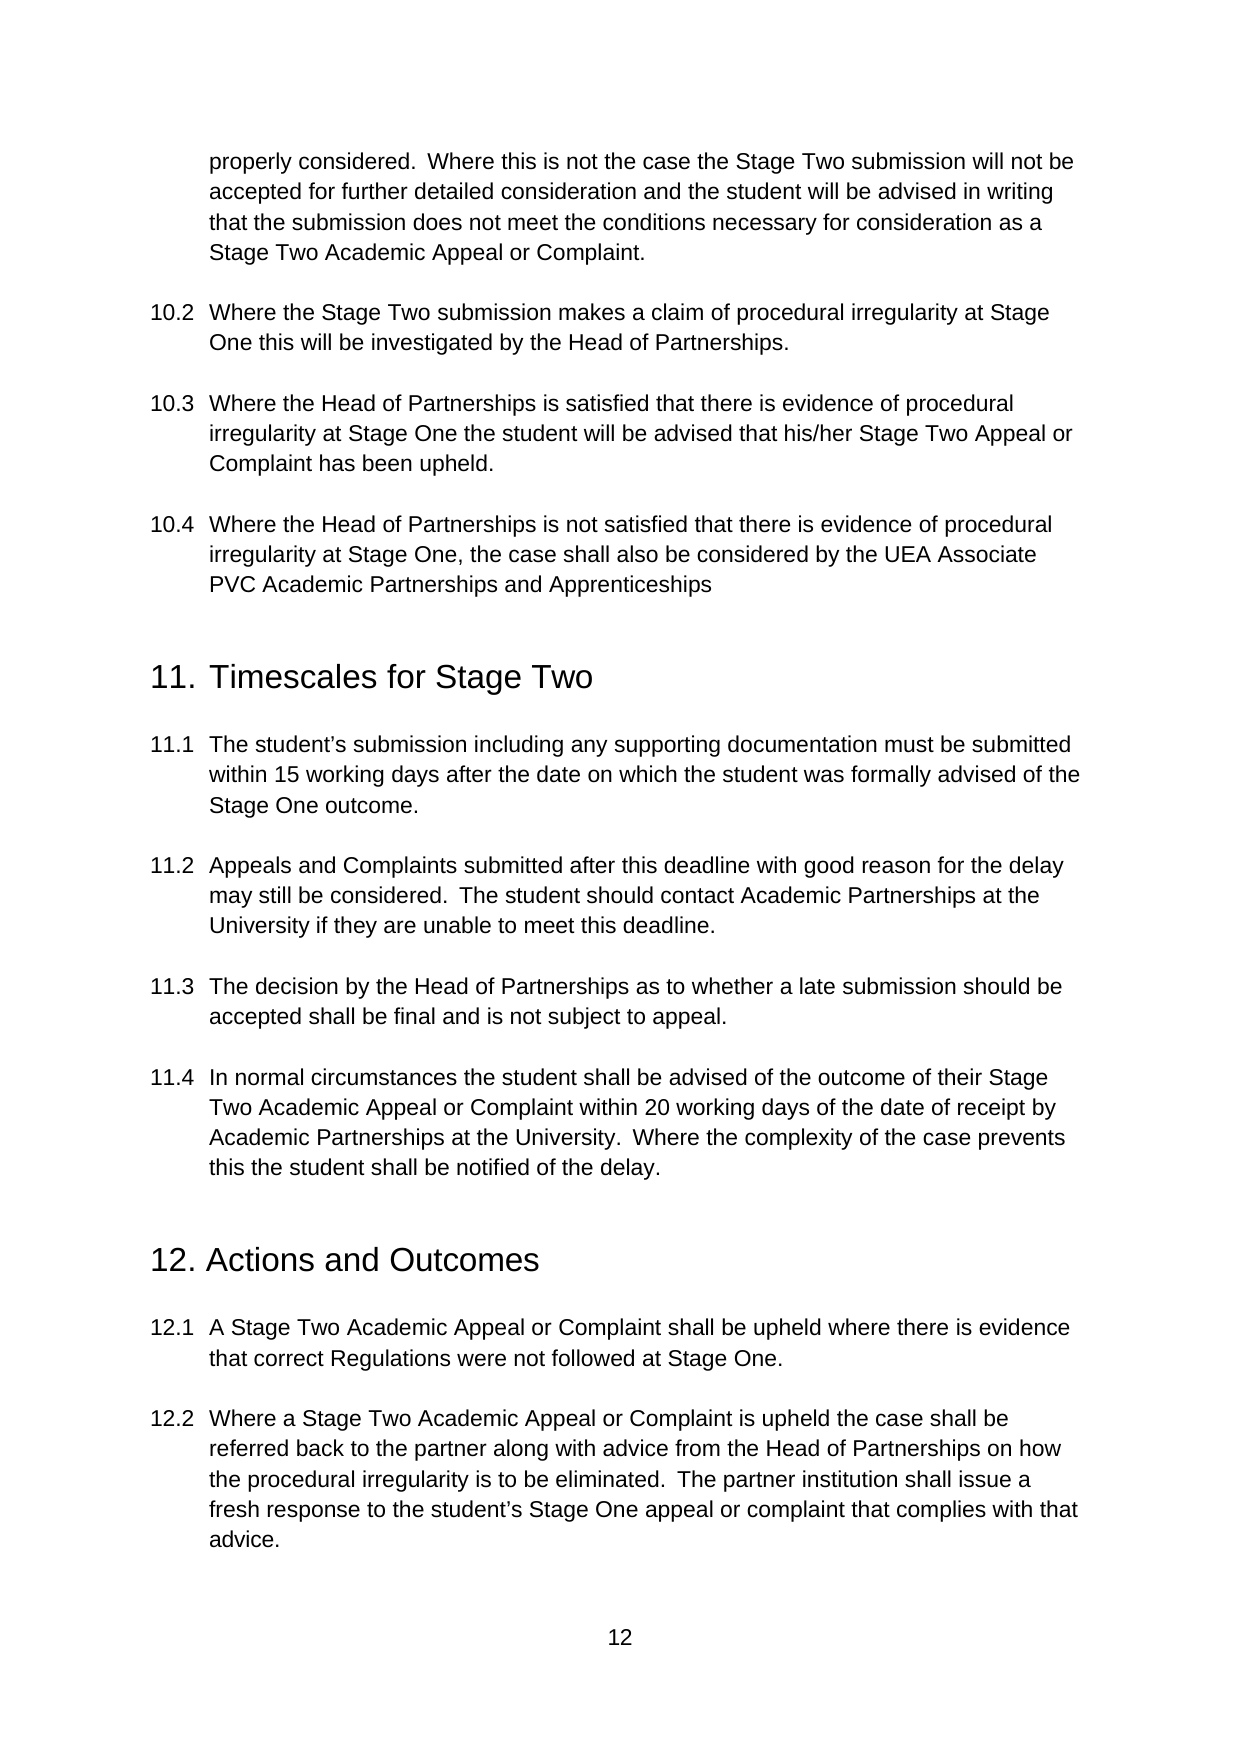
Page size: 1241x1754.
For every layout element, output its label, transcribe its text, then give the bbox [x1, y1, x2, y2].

list Where the Head of Partnerships is not satisfied that there is evidence of procedural irregularity at Stage One, the case shall also be considered by the UEA Associate PVC Academic Partnerships and Apprenticeships [150, 511, 1053, 598]
list Where the Stage Two submission makes a claim of procedural irregularity at Stage One this will be investigated by the Head of Partnerships. [150, 299, 1050, 356]
list Appeals and Complaints submitted after this deadline with good reason for the delay may still be considered. The student should contact Academic Partnerships at the University if they are unable to meet this deadline. [150, 852, 1064, 939]
list In normal circumstances the student shall be advised of the outcome of their Stage Two Academic Appeal or Complaint within 20 working days of the date of receipt by Academic Partnerships at the University. Where the complexity of the case prevents this the student shall be notified of the delay. [150, 1063, 1068, 1181]
text properly considered. Where this is not the case the Stage Two submission will not be accepted for further detailed consideration and the student will be advised in writing that the submission does not meet the conditions necessary for consideration as a Stage Two Academic Appeal or Complaint. [209, 148, 1083, 265]
list A Stage Two Academic Appeal or Complaint shall be upheld where there is evidence that correct Regulations were not followed at Stage One. [150, 1314, 1071, 1371]
subtitle Actions and Outcomes [150, 1240, 1198, 1278]
list Where the Head of Partnerships is satisfied that there is evidence of procedural irregularity at Stage One the student will be advised that his/her Stage Two Appeal or Complaint has been upheld. [150, 390, 1073, 477]
list The decision by the Head of Partnerships as to whether a late submission should be accepted shall be final and is not subject to appeal. [150, 973, 1063, 1030]
list Where a Stage Two Academic Appeal or Complaint is upheld the case shall be referred back to the partner along with advice from the Head of Partnerships on how the procedural irregularity is to be eliminated. The partner institution shall issue a fresh response to the student’s Stage One appeal or complaint that complies with that advice. [150, 1405, 1078, 1552]
list The student’s submission including any supporting documentation must be submitted within 15 working days after the date on which the student was formally advised of the Stage One outcome. [150, 731, 1081, 818]
subtitle Timescales for Stage Two [150, 657, 1198, 695]
